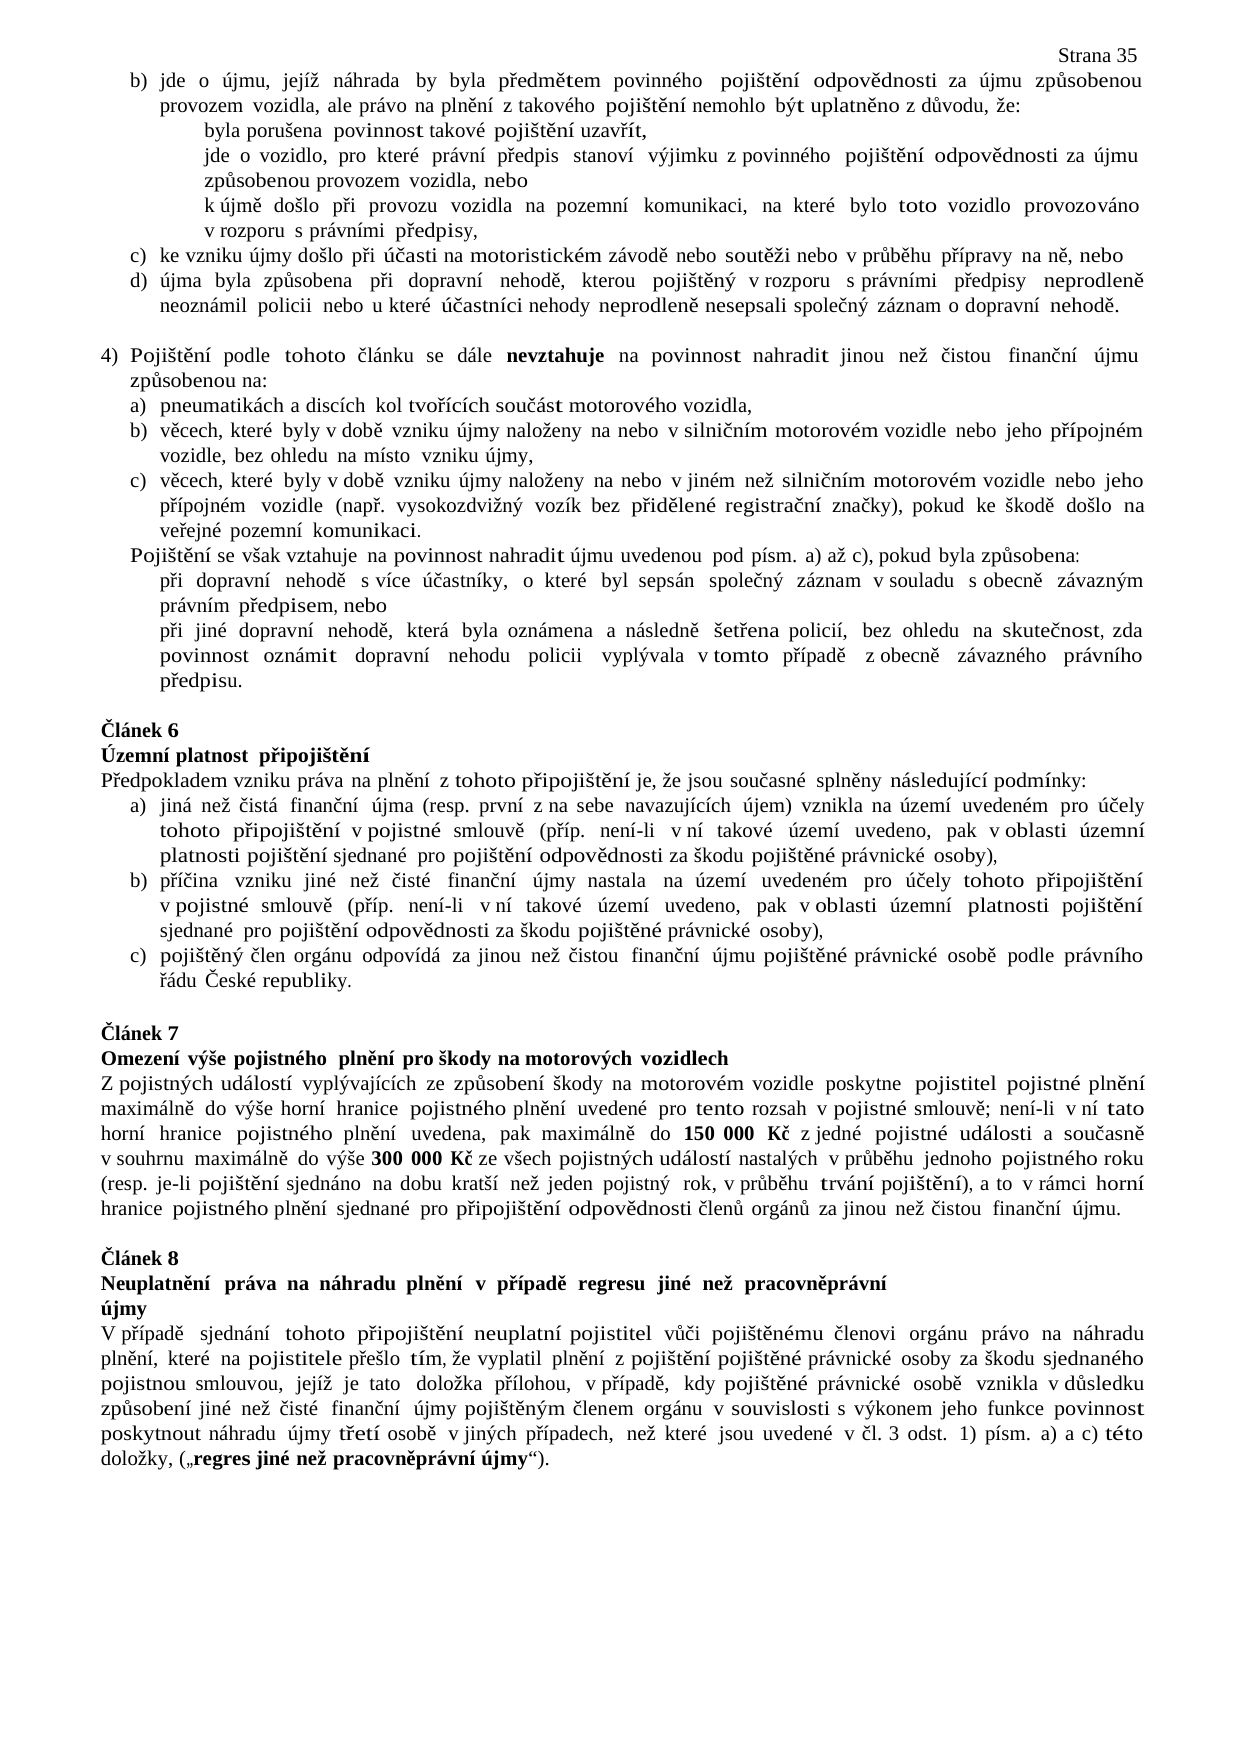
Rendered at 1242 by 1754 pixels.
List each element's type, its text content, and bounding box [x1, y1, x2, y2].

text c) věcech, které byly v době vzniku újmy naloženy na nebo v jiném než silničním motorovém vozidle nebo jeho přípojném vozidle (např. vysokozdvižný vozík bez přidělené registrační značky), pokud ke škodě došlo na veřejné pozemní komunikaci. [130, 468, 1145, 542]
text Omezení výše pojistného plnění pro škody na motorových vozidlech [101, 1046, 733, 1070]
text b) věcech, které byly v době vzniku újmy naloženy na nebo v silničním motorovém vozidle nebo jeho přípojném vozidle, bez ohledu na místo vzniku újmy, [130, 418, 1144, 467]
text byla porušena povinnost takové pojištění uzavřít, [204, 118, 1152, 142]
text Článek 7 [101, 1021, 183, 1045]
text k újmě došlo při provozu vozidla na pozemní komunikaci, na které bylo toto vozidlo provozováno [204, 193, 1152, 217]
text c) ke vzniku újmy došlo při účasti na motoristickém závodě nebo soutěži nebo v průběhu přípravy na ně, nebo [130, 243, 1152, 267]
text b) příčina vzniku jiné než čisté finanční újmy nastala na území uvedeném pro účely tohoto připojištění v pojistné smlouvě (příp. není-li v ní takové území uvedeno, pak v oblasti územní platnosti pojištění sjednané pro pojištění odpovědnosti za škodu pojištěné právnické osoby), [130, 868, 1144, 942]
text Článek 8 [101, 1246, 183, 1270]
text Pojištění se však vztahuje na povinnost nahradit újmu uvedenou pod písm. a) až c), pokud byla způsobena: [130, 543, 1152, 567]
text Předpokladem vzniku práva na plnění z tohoto připojištění je, že jsou současné splněny následující podmínky: [101, 768, 1089, 792]
text d) újma byla způsobena při dopravní nehodě, kterou pojištěný v rozporu s právními předpisy neprodleně neoznámil policii nebo u které účastníci nehody neprodleně nesepsali společný záznam o dopravní nehodě. [130, 268, 1144, 317]
text c) pojištěný člen orgánu odpovídá za jinou než čistou finanční újmu pojištěné právnické osobě podle právního řádu České republiky. [130, 943, 1144, 992]
text Článek 6 [101, 718, 183, 742]
text jde o vozidlo, pro které právní předpis stanoví výjimku z povinného pojištění odpovědnosti za újmu způsobenou provozem vozidla, nebo [204, 143, 1145, 192]
text V případě sjednání tohoto připojištění neuplatní pojistitel vůči pojištěnému členovi orgánu právo na náhradu plnění, které na pojistitele přešlo tím, že vyplatil plnění z pojištění pojištěné právnické osoby za škodu sjednaného pojistnou smlouvou, jejíž je tato doložka přílohou, v případě, kdy pojištěné právnické osobě vznikla v důsledku způsobení jiné než čisté finanční újmy pojištěným členem orgánu v souvislosti s výkonem jeho funkce povinnost poskytnout náhradu újmy třetí osobě v jiných případech, než které jsou uvedené v čl. 3 odst. 1) písm. a) a c) této doložky, („regres jiné než pracovněprávní újmy“). [101, 1321, 1145, 1469]
text Územní platnost připojištění [101, 743, 373, 767]
text v rozporu s právními předpisy, [204, 218, 1152, 242]
text Z pojistných událostí vyplývajících ze způsobení škody na motorovém vozidle poskytne pojistitel pojistné plnění maximálně do výše horní hranice pojistného plnění uvedené pro tento rozsah v pojistné smlouvě; není-li v ní tato horní hranice pojistného plnění uvedena, pak maximálně do 150 000 Kč z jedné pojistné události a současně v souhrnu maximálně do výše 300 000 Kč ze všech pojistných událostí nastalých v průběhu jednoho pojistného roku (resp. je-li pojištění sjednáno na dobu kratší než jeden pojistný rok, v průběhu trvání pojištění), a to v rámci horní hranice pojistného plnění sjednané pro připojištění odpovědnosti členů orgánů za jinou než čistou finanční újmu. [101, 1071, 1145, 1220]
text Neuplatnění práva na náhradu plnění v případě regresu jiné než pracovněprávní újmy [101, 1271, 887, 1319]
text b) jde o újmu, jejíž náhrada by byla předmětem povinného pojištění odpovědnosti za újmu způsobenou provozem vozidla, ale právo na plnění z takového pojištění nemohlo být uplatněno z důvodu, že: [130, 68, 1144, 117]
text 4) Pojištění podle tohoto článku se dále nevztahuje na povinnost nahradit jinou než čistou finanční újmu způsobenou na: [101, 343, 1144, 392]
text při jiné dopravní nehodě, která byla oznámena a následně šetřena policií, bez ohledu na skutečnost, zda povinnost oznámit dopravní nehodu policii vyplývala v tomto případě z obecně závazného právního předpisu. [159, 618, 1144, 692]
text a) pneumatikách a discích kol tvořících součást motorového vozidla, [130, 394, 1152, 417]
text a) jiná než čistá finanční újma (resp. první z na sebe navazujících újem) vznikla na území uvedeném pro účely tohoto připojištění v pojistné smlouvě (příp. není-li v ní takové území uvedeno, pak v oblasti územní platnosti pojištění sjednané pro pojištění odpovědnosti za škodu pojištěné právnické osoby), [130, 793, 1145, 867]
text při dopravní nehodě s více účastníky, o které byl sepsán společný záznam v souladu s obecně závazným právním předpisem, nebo [159, 568, 1145, 617]
